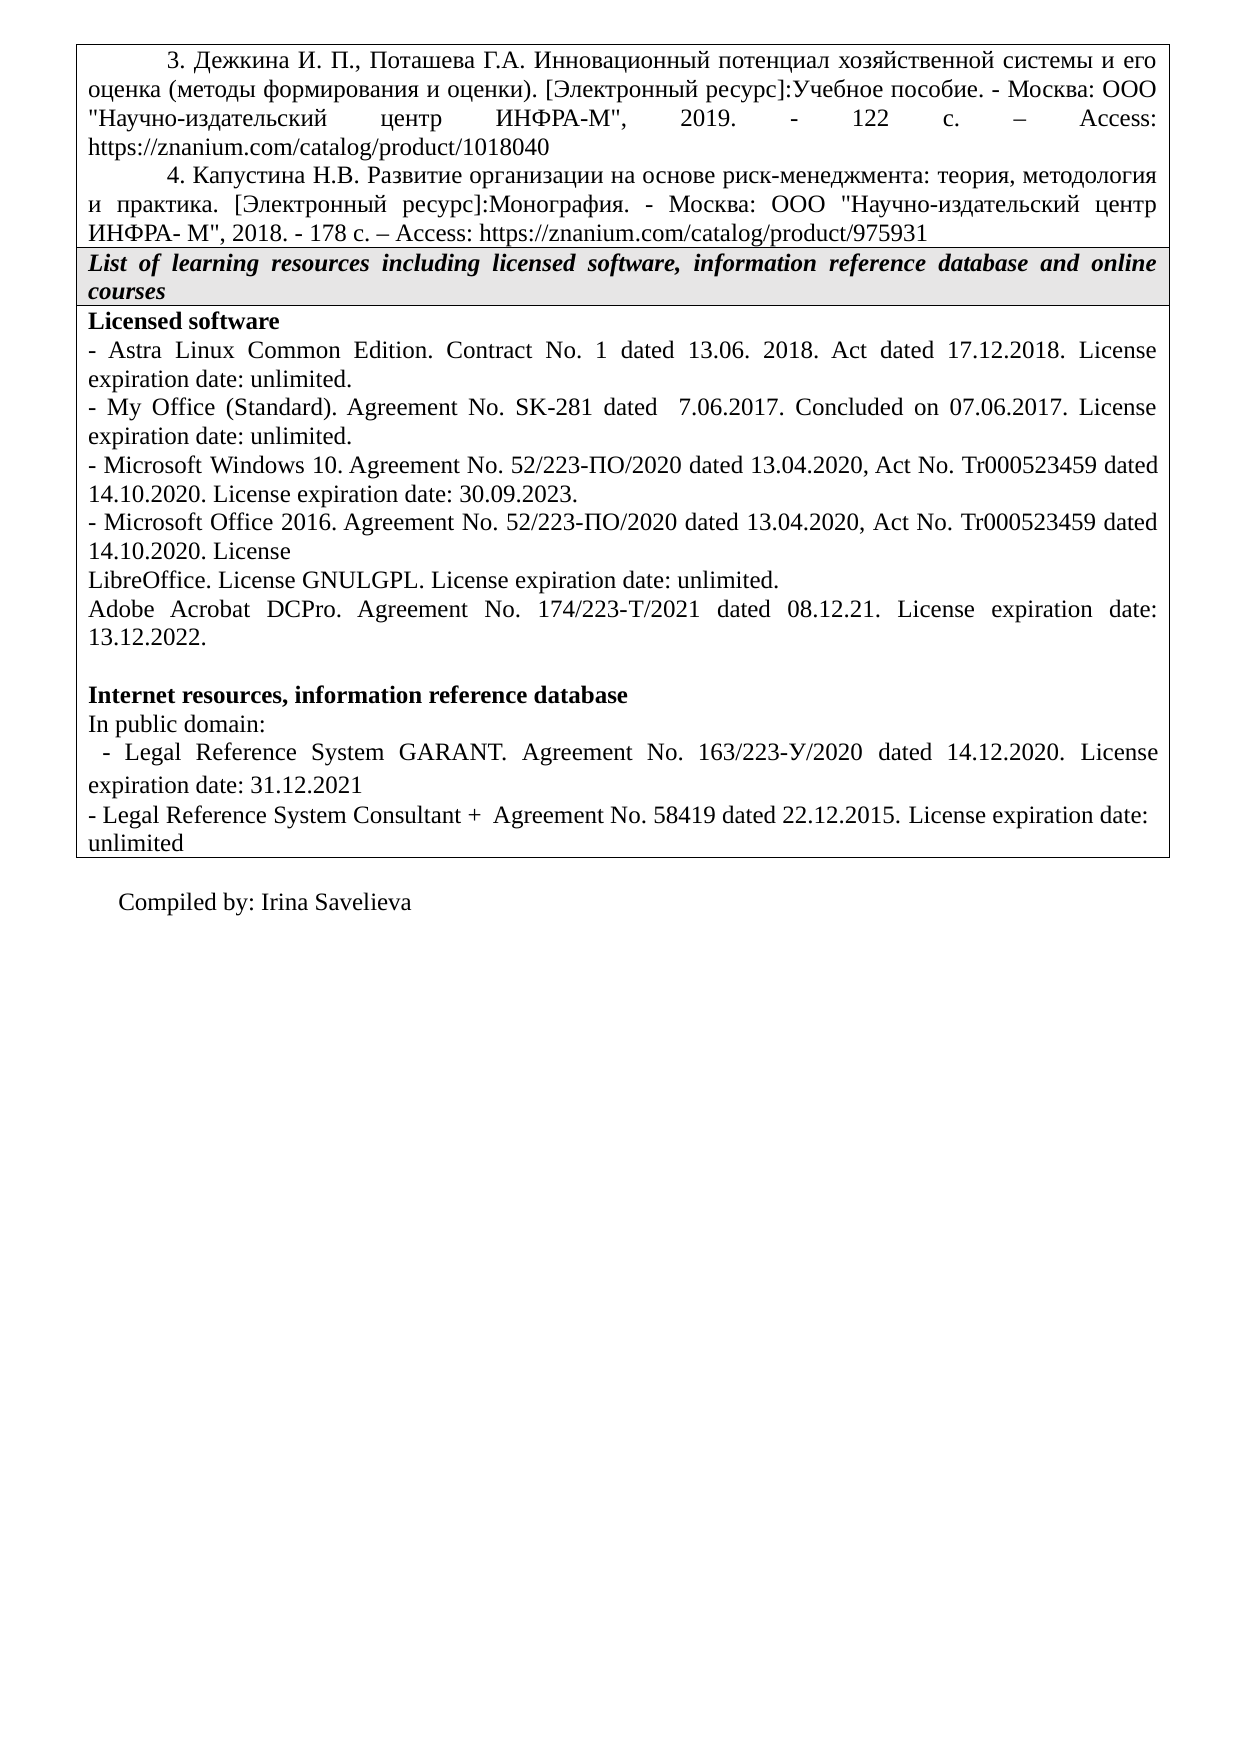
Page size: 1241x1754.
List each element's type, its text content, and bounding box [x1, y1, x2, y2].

text Compiled by: Irina Savelieva [118, 887, 1181, 916]
table_cell Licensed software - Astra Linux Common Edition. Contract No. 1 dated 13.06. 2018. Act dated 17.12.2018. License expiration date: unlimited. - My Office (Standard). Agreement No. SK-281 dated 7.06.2017. Concluded on 07.06.2017. License expiration date: unlimited. - Microsoft Windows 10. Agreement No. 52/223-ПО/2020 dated 13.04.2020, Act No. Tr000523459 dated 14.10.2020. License expiration date: 30.09.2023. - Microsoft Office 2016. Agreement No. 52/223-ПО/2020 dated 13.04.2020, Act No. Tr000523459 dated 14.10.2020. License LibreOffice. License GNULGPL. License expiration date: unlimited. Adobe Acrobat DCPro. Agreement No. 174/223-Т/2021 dated 08.12.21. License expiration date: 13.12.2022. Internet resources, information reference database In public domain: - Legal Reference System GARANT. Agreement No. 163/223-У/2020 dated 14.12.2020. License expiration date: 31.12.2021 - Legal Reference System Consultant + Agreement No. 58419 dated 22.12.2015. License expiration date: unlimited [77, 306, 1169, 857]
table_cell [77, 45, 1169, 247]
table_cell List of learning resources including licensed software, information reference database and online courses [77, 248, 1169, 305]
